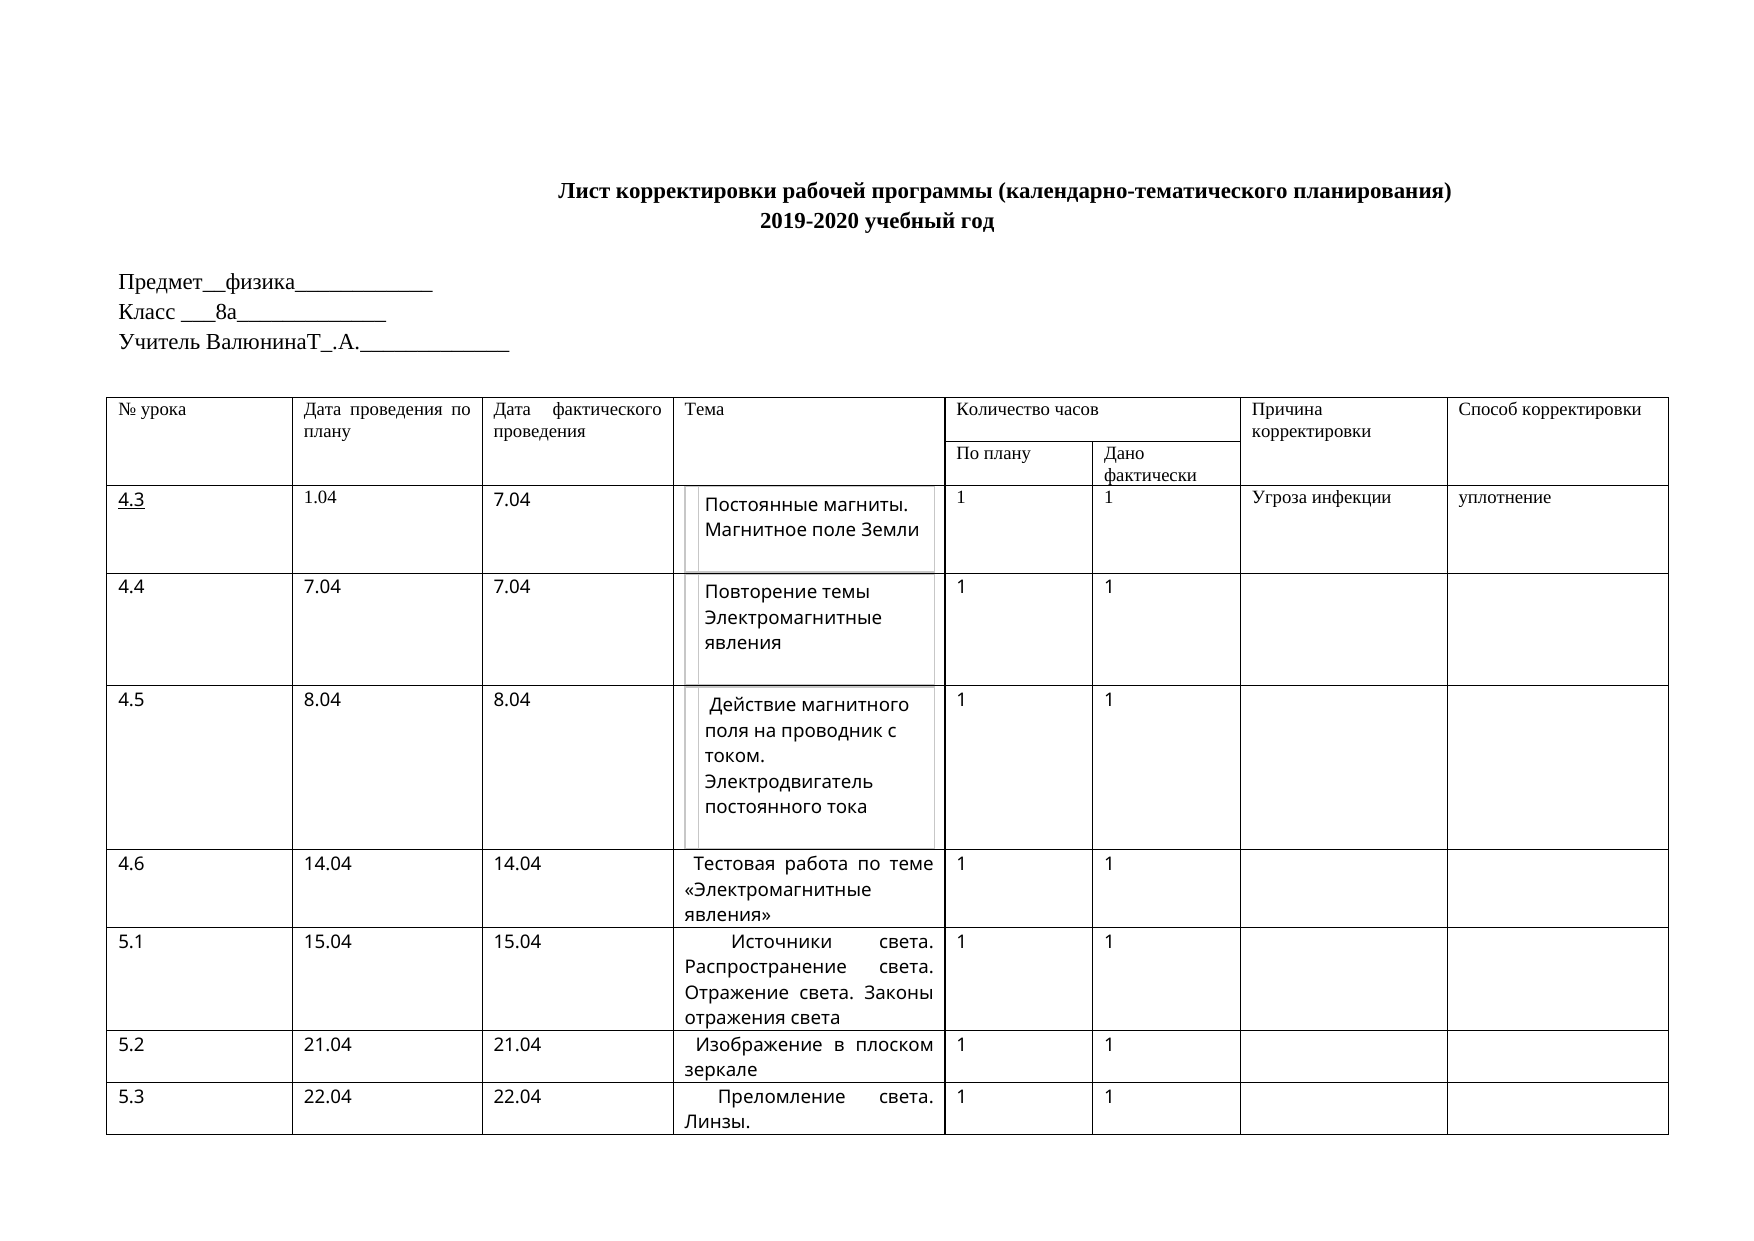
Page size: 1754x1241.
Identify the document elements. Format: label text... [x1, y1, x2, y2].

table_cell 1 [946, 928, 1092, 1030]
table_cell [935, 686, 944, 849]
table_cell Источники света. Распространение света. Отражение света. Законы отражения света [674, 928, 944, 1030]
table_cell [686, 688, 698, 848]
table_cell 1.04 [293, 486, 482, 572]
table_cell 7.04 [293, 574, 482, 685]
table_cell 1 [946, 1031, 1092, 1082]
table_cell [1241, 1031, 1447, 1082]
table_cell Угроза инфекции [1241, 486, 1447, 572]
table_header Тема [674, 398, 944, 485]
table_cell [699, 487, 934, 571]
table_header Дата проведения по плану [293, 398, 482, 485]
table_cell [1241, 1083, 1447, 1134]
text Класс ___8а_____________ [118, 298, 1636, 324]
table_cell 4.3 [107, 486, 292, 572]
table_cell 14.04 [293, 850, 482, 927]
table_cell [1448, 928, 1668, 1030]
table_cell [1448, 1083, 1668, 1134]
table_cell 1 [946, 574, 1092, 685]
table_cell 1 [1093, 850, 1240, 927]
table_cell 8.04 [483, 686, 673, 849]
table_cell [674, 686, 684, 849]
table_cell 22.04 [293, 1083, 482, 1134]
table_cell 1 [1093, 686, 1240, 849]
table_cell Преломление света. Линзы. [674, 1083, 944, 1134]
table_cell 1 [946, 486, 1092, 572]
table_header Дата фактического проведения [483, 398, 673, 485]
table_cell 1 [1093, 1083, 1240, 1134]
table_cell [1241, 850, 1447, 927]
table_cell [1448, 686, 1668, 849]
table_cell 22.04 [483, 1083, 673, 1134]
table_header Способ корректировки [1448, 398, 1668, 485]
text 2019-2020 учебный год [118, 207, 1636, 234]
table_cell 1 [946, 1083, 1092, 1134]
table_cell Дано фактически [1093, 442, 1240, 485]
table_cell 7.04 [483, 486, 673, 572]
table_cell 1 [1093, 1031, 1240, 1082]
table_cell 14.04 [483, 850, 673, 927]
table_cell [1448, 1031, 1668, 1082]
text Учитель ВалюнинаТ_.А._____________ [118, 328, 1636, 354]
table_cell [935, 486, 944, 572]
table_cell 1 [1093, 574, 1240, 685]
table_cell 1 [1093, 486, 1240, 572]
table_cell 5.1 [107, 928, 292, 1030]
table_cell Тестовая работа по теме «Электромагнитные явления» [674, 850, 944, 927]
table_cell 4.5 [107, 686, 292, 849]
table_cell [1448, 850, 1668, 927]
table_cell [935, 574, 944, 685]
table_cell [686, 575, 698, 684]
table_cell По плану [946, 442, 1092, 485]
table_cell [674, 574, 684, 685]
text Лист корректировки рабочей программы (календарно-тематического планирования) [118, 177, 1636, 203]
table_cell 8.04 [293, 686, 482, 849]
table_cell [1241, 686, 1447, 849]
table_cell 21.04 [293, 1031, 482, 1082]
table_cell [1448, 574, 1668, 685]
table_cell 4.4 [107, 574, 292, 685]
table_cell 7.04 [483, 574, 673, 685]
table_cell 15.04 [483, 928, 673, 1030]
table_header № урока [107, 398, 292, 485]
table_cell 21.04 [483, 1031, 673, 1082]
table_cell 1 [1093, 928, 1240, 1030]
table_cell 15.04 [293, 928, 482, 1030]
table_cell 4.6 [107, 850, 292, 927]
table_cell 1 [946, 850, 1092, 927]
table_cell [1241, 928, 1447, 1030]
table_header Количество часов [946, 398, 1240, 441]
table_cell [699, 575, 934, 684]
table_cell 5.2 [107, 1031, 292, 1082]
table_cell [674, 486, 684, 572]
table_cell [699, 688, 934, 848]
table_header Причина корректировки [1241, 398, 1447, 485]
table_cell уплотнение [1448, 486, 1668, 572]
table_cell [1241, 574, 1447, 685]
table_cell [686, 487, 698, 571]
text Предмет__физика____________ [118, 268, 1636, 294]
table_cell Изображение в плоском зеркале [674, 1031, 944, 1082]
table_cell 5.3 [107, 1083, 292, 1134]
table_cell 1 [946, 686, 1092, 849]
